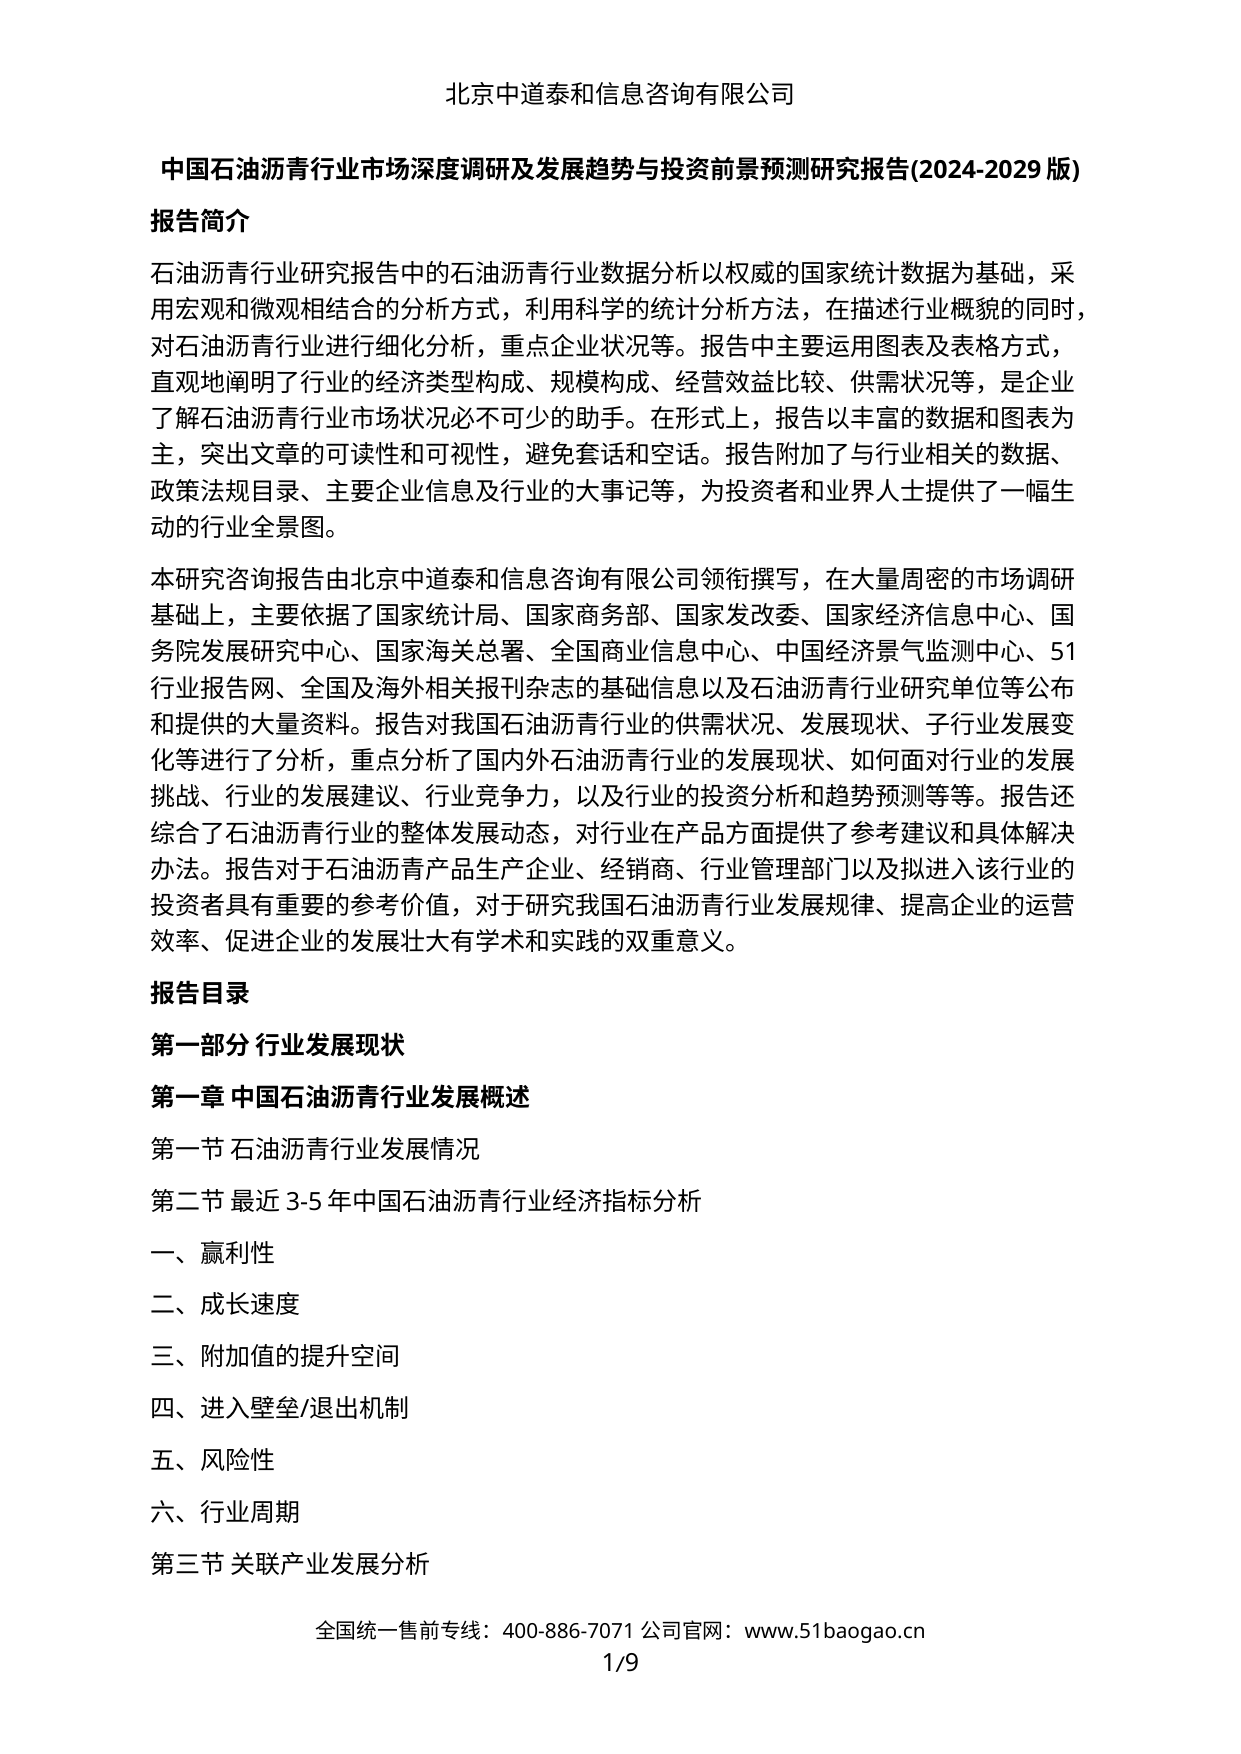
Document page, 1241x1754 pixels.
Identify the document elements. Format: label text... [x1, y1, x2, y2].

text 五、风险性 [150, 1441, 1090, 1477]
text 第三节 关联产业发展分析 [150, 1544, 1090, 1581]
text 第二节 最近3-5年中国石油沥青行业经济指标分析 [150, 1181, 1090, 1217]
text 第一部分 行业发展现状 [150, 1026, 1090, 1062]
text 六、行业周期 [150, 1492, 1090, 1529]
text 中国石油沥青行业市场深度调研及发展趋势与投资前景预测研究报告(2024-2029版) [150, 150, 1090, 186]
text 一、赢利性 [150, 1233, 1090, 1269]
text 石油沥青行业研究报告中的石油沥青行业数据分析以权威的国家统计数据为基础，采用宏观和微观相结合的分析方式，利用科学的统计分析方法，在描述行业概貌的同时，对石油沥青行业进行细化分析，重点企业状况等。报告中主要运用图表及表格方式，直观地阐明了行业的经济类型构成、规模构成、经营效益比较、供需状况等，是企业了解石油沥青行业市场状况必不可少的助手。在形式上，报告以丰富的数据和图表为主，突出文章的可读性和可视性，避免套话和空话。报告附加了与行业相关的数据、政策法规目录、主要企业信息及行业的大事记等，为投资者和业界人士提供了一幅生动的行业全景图。 [150, 254, 1090, 544]
text 第一章 中国石油沥青行业发展概述 [150, 1077, 1090, 1114]
text 本研究咨询报告由北京中道泰和信息咨询有限公司领衔撰写，在大量周密的市场调研基础上，主要依据了国家统计局、国家商务部、国家发改委、国家经济信息中心、国务院发展研究中心、国家海关总署、全国商业信息中心、中国经济景气监测中心、51行业报告网、全国及海外相关报刊杂志的基础信息以及石油沥青行业研究单位等公布和提供的大量资料。报告对我国石油沥青行业的供需状况、发展现状、子行业发展变化等进行了分析，重点分析了国内外石油沥青行业的发展现状、如何面对行业的发展挑战、行业的发展建议、行业竞争力，以及行业的投资分析和趋势预测等等。报告还综合了石油沥青行业的整体发展动态，对行业在产品方面提供了参考建议和具体解决办法。报告对于石油沥青产品生产企业、经销商、行业管理部门以及拟进入该行业的投资者具有重要的参考价值，对于研究我国石油沥青行业发展规律、提高企业的运营效率、促进企业的发展壮大有学术和实践的双重意义。 [150, 559, 1090, 958]
text 二、成长速度 [150, 1285, 1090, 1321]
text 三、附加值的提升空间 [150, 1337, 1090, 1373]
text 报告简介 [150, 202, 1090, 238]
text 四、进入壁垒/退出机制 [150, 1389, 1090, 1425]
text 第一节 石油沥青行业发展情况 [150, 1129, 1090, 1166]
text 报告目录 [150, 974, 1090, 1010]
